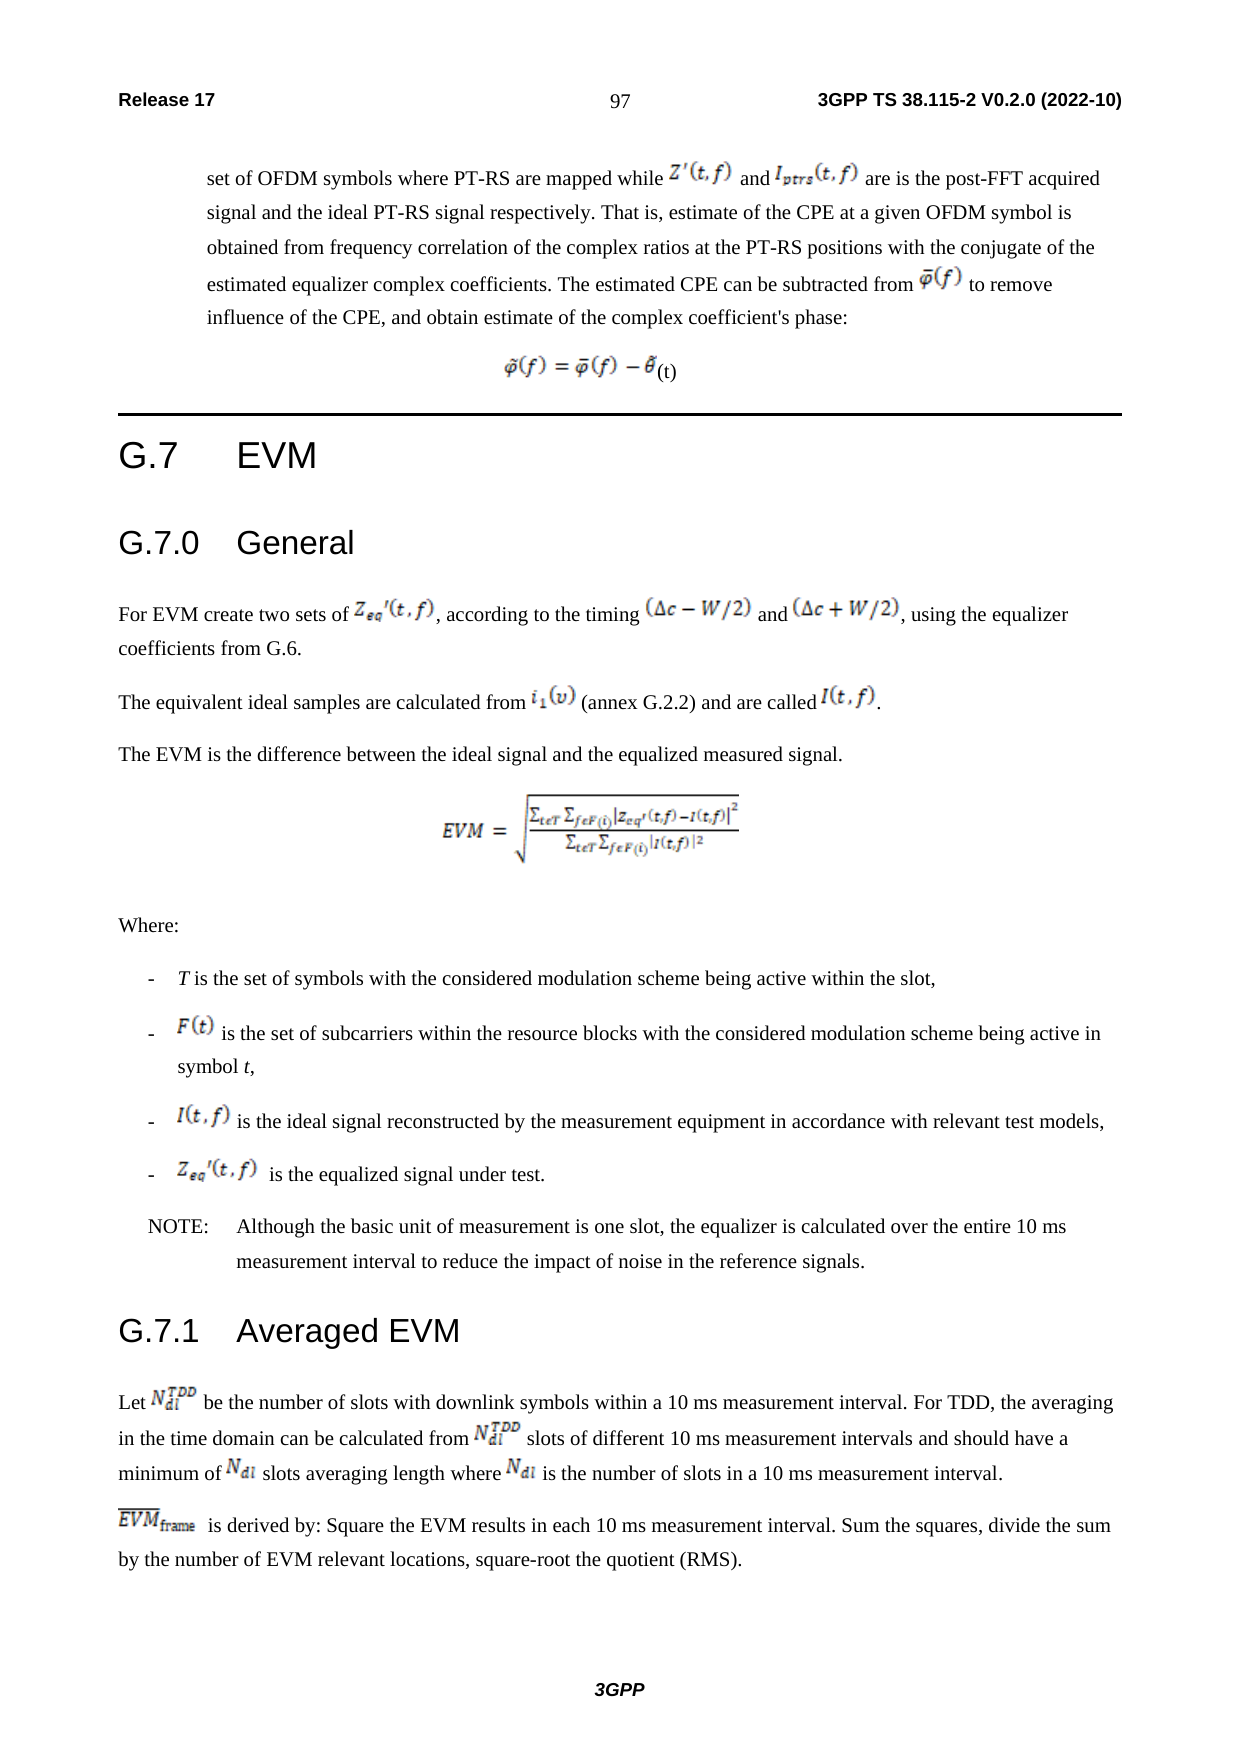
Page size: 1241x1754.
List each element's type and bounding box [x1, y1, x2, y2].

picture [821, 684, 877, 710]
picture [177, 1014, 216, 1040]
picture [504, 353, 657, 379]
picture [531, 684, 576, 710]
picture [354, 596, 436, 622]
picture [442, 790, 739, 865]
picture [474, 1419, 522, 1445]
picture [226, 1454, 257, 1480]
picture [792, 596, 901, 622]
picture [919, 265, 964, 291]
picture [177, 1156, 259, 1182]
picture [669, 160, 735, 186]
picture [151, 1384, 198, 1410]
picture [645, 596, 753, 622]
picture [775, 160, 860, 186]
picture [118, 1507, 198, 1533]
picture [177, 1103, 232, 1129]
picture [506, 1454, 537, 1480]
